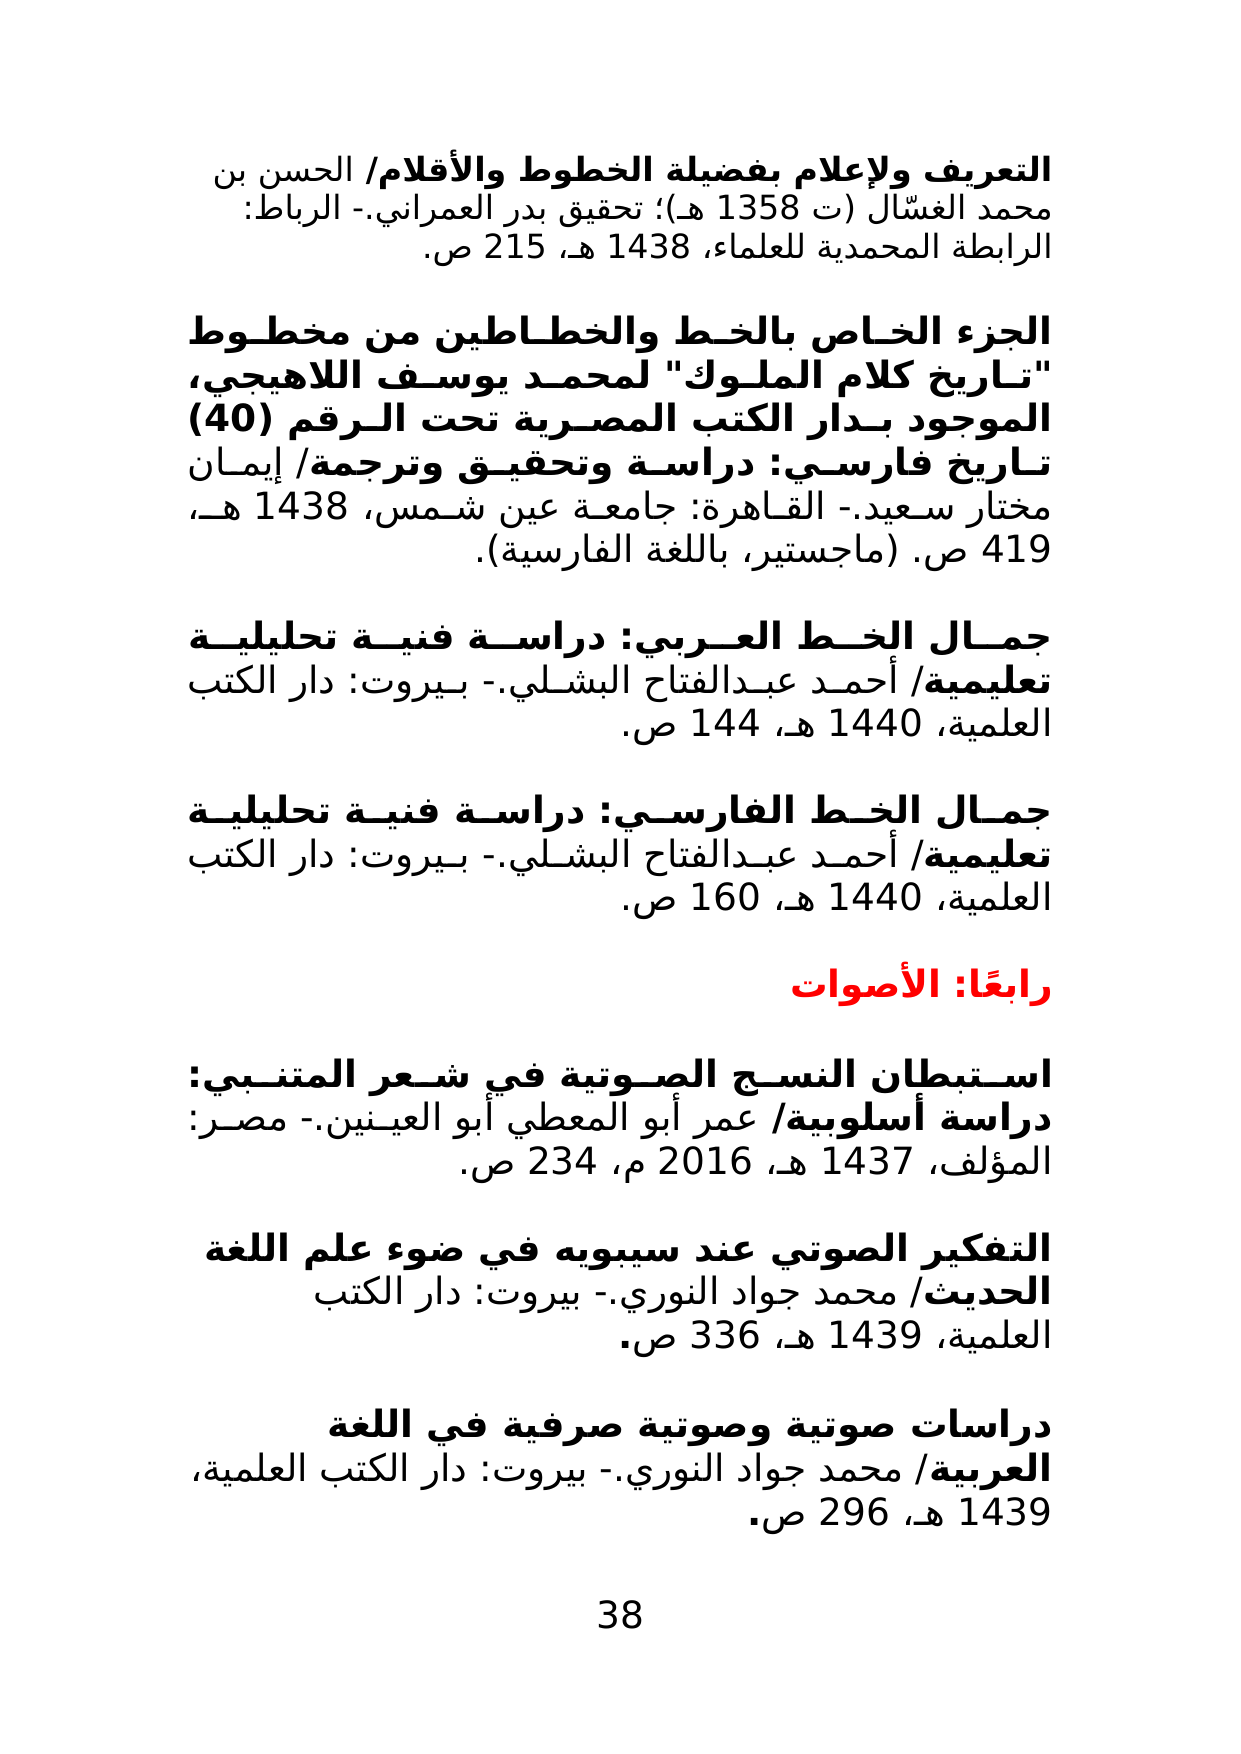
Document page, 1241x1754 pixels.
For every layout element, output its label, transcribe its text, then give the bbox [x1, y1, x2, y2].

text التعريف ولإعلام بفضيلة الخطوط والأقلام/ الحسن بن محمد الغسّال (ت 1358 هـ)؛ تحقيق بدر العمراني.- الرباط: الرابطة المحمدية للعلماء، 1438 هـ، 215 ص. [187, 150, 1053, 267]
text رابعًا: الأصوات [187, 963, 1053, 1006]
text استبطان النسج الصوتية في شعر المتنبي: دراسة أسلوبية/ عمر أبو المعطي أبو العينين.- مصر: المؤلف، 1437 هـ، 2016 م، 234 ص. [187, 1052, 1053, 1183]
text دراسات صوتية وصوتية صرفية في اللغة العربية/ محمد جواد النوري.- بيروت: دار الكتب العلمية، 1439 هـ، 296 ص. [187, 1403, 1053, 1534]
text الجزء الخاص بالخط والخطاطين من مخطوط "تاريخ كلام الملوك" لمحمد يوسف اللاهيجي، الموجود بدار الكتب المصرية تحت الرقم (40) تاريخ فارسي: دراسة وتحقيق وترجمة/ إيمان مختار سعيد.- القاهرة: جامعة عين شمس، 1438 هـ، 419 ص. (ماجستير، باللغة الفارسية). [187, 310, 1053, 572]
text جمال الخط العربي: دراسة فنية تحليلية تعليمية/ أحمد عبدالفتاح البشلي.- بيروت: دار الكتب العلمية، 1440 هـ، 144 ص. [187, 615, 1053, 746]
text جمال الخط الفارسي: دراسة فنية تحليلية تعليمية/ أحمد عبدالفتاح البشلي.- بيروت: دار الكتب العلمية، 1440 هـ، 160 ص. [187, 789, 1053, 920]
text التفكير الصوتي عند سيبويه في ضوء علم اللغة الحديث/ محمد جواد النوري.- بيروت: دار الكتب العلمية، 1439 هـ، 336 ص. [187, 1226, 1053, 1357]
